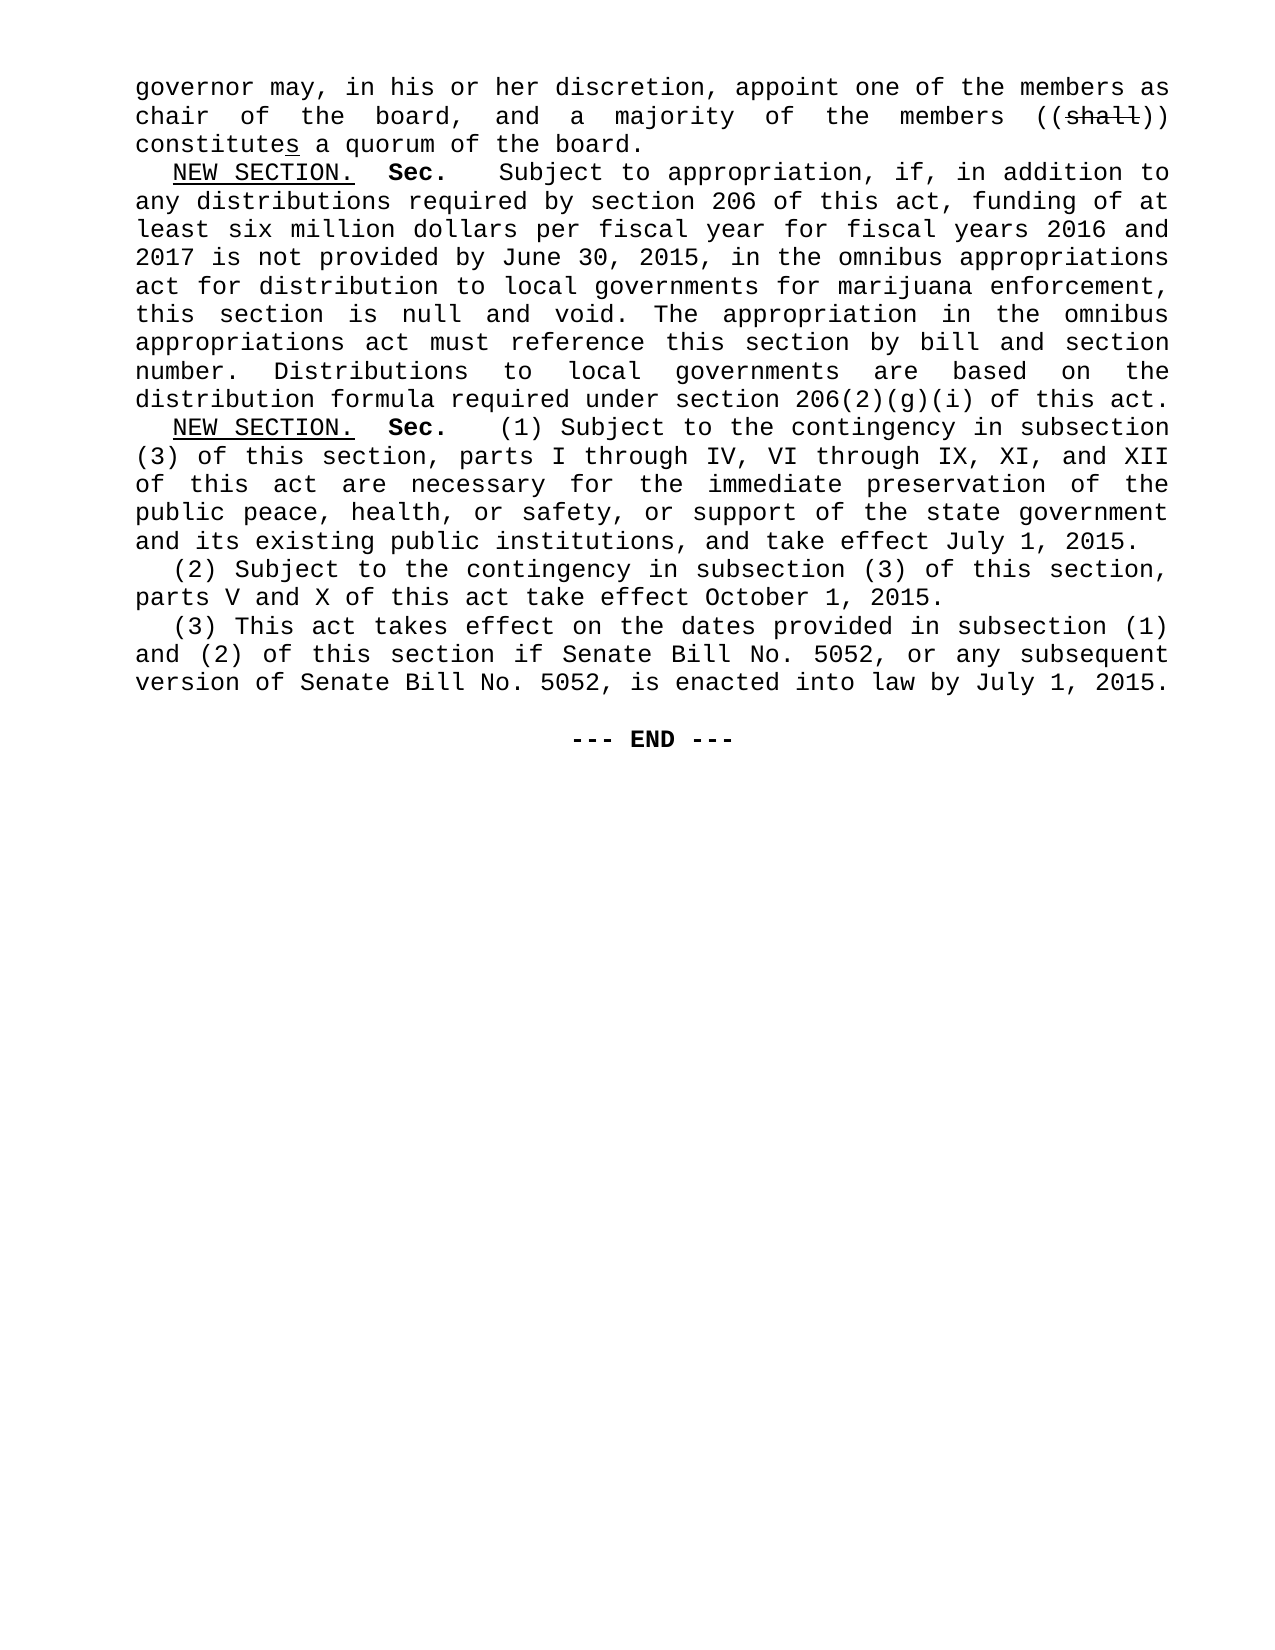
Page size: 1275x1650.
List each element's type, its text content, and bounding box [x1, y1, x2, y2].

text (2) Subject to the contingency in subsection (3) of this section, parts V and X of this act take effect October 1, 2015. [135, 557, 1170, 613]
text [135, 75, 1170, 160]
text --- END --- [135, 727, 1170, 755]
text NEW SECTION. Sec. (1) Subject to the contingency in subsection (3) of this section, parts I through IV, VI through IX, XI, and XII of this act are necessary for the immediate preservation of the public peace, health, or safety, or support of the state government and its existing public institutions, and take effect July 1, 2015. [135, 415, 1170, 557]
text (3) This act takes effect on the dates provided in subsection (1) and (2) of this section if Senate Bill No. 5052, or any subsequent version of Senate Bill No. 5052, is enacted into law by July 1, 2015. [135, 613, 1170, 698]
text NEW SECTION. Sec. Subject to appropriation, if, in addition to any distributions required by section 206 of this act, funding of at least six million dollars per fiscal year for fiscal years 2016 and 2017 is not provided by June 30, 2015, in the omnibus appropriations act for distribution to local governments for marijuana enforcement, this section is null and void. The appropriation in the omnibus appropriations act must reference this section by bill and section number. Distributions to local governments are based on the distribution formula required under section 206(2)(g)(i) of this act. [135, 160, 1170, 415]
